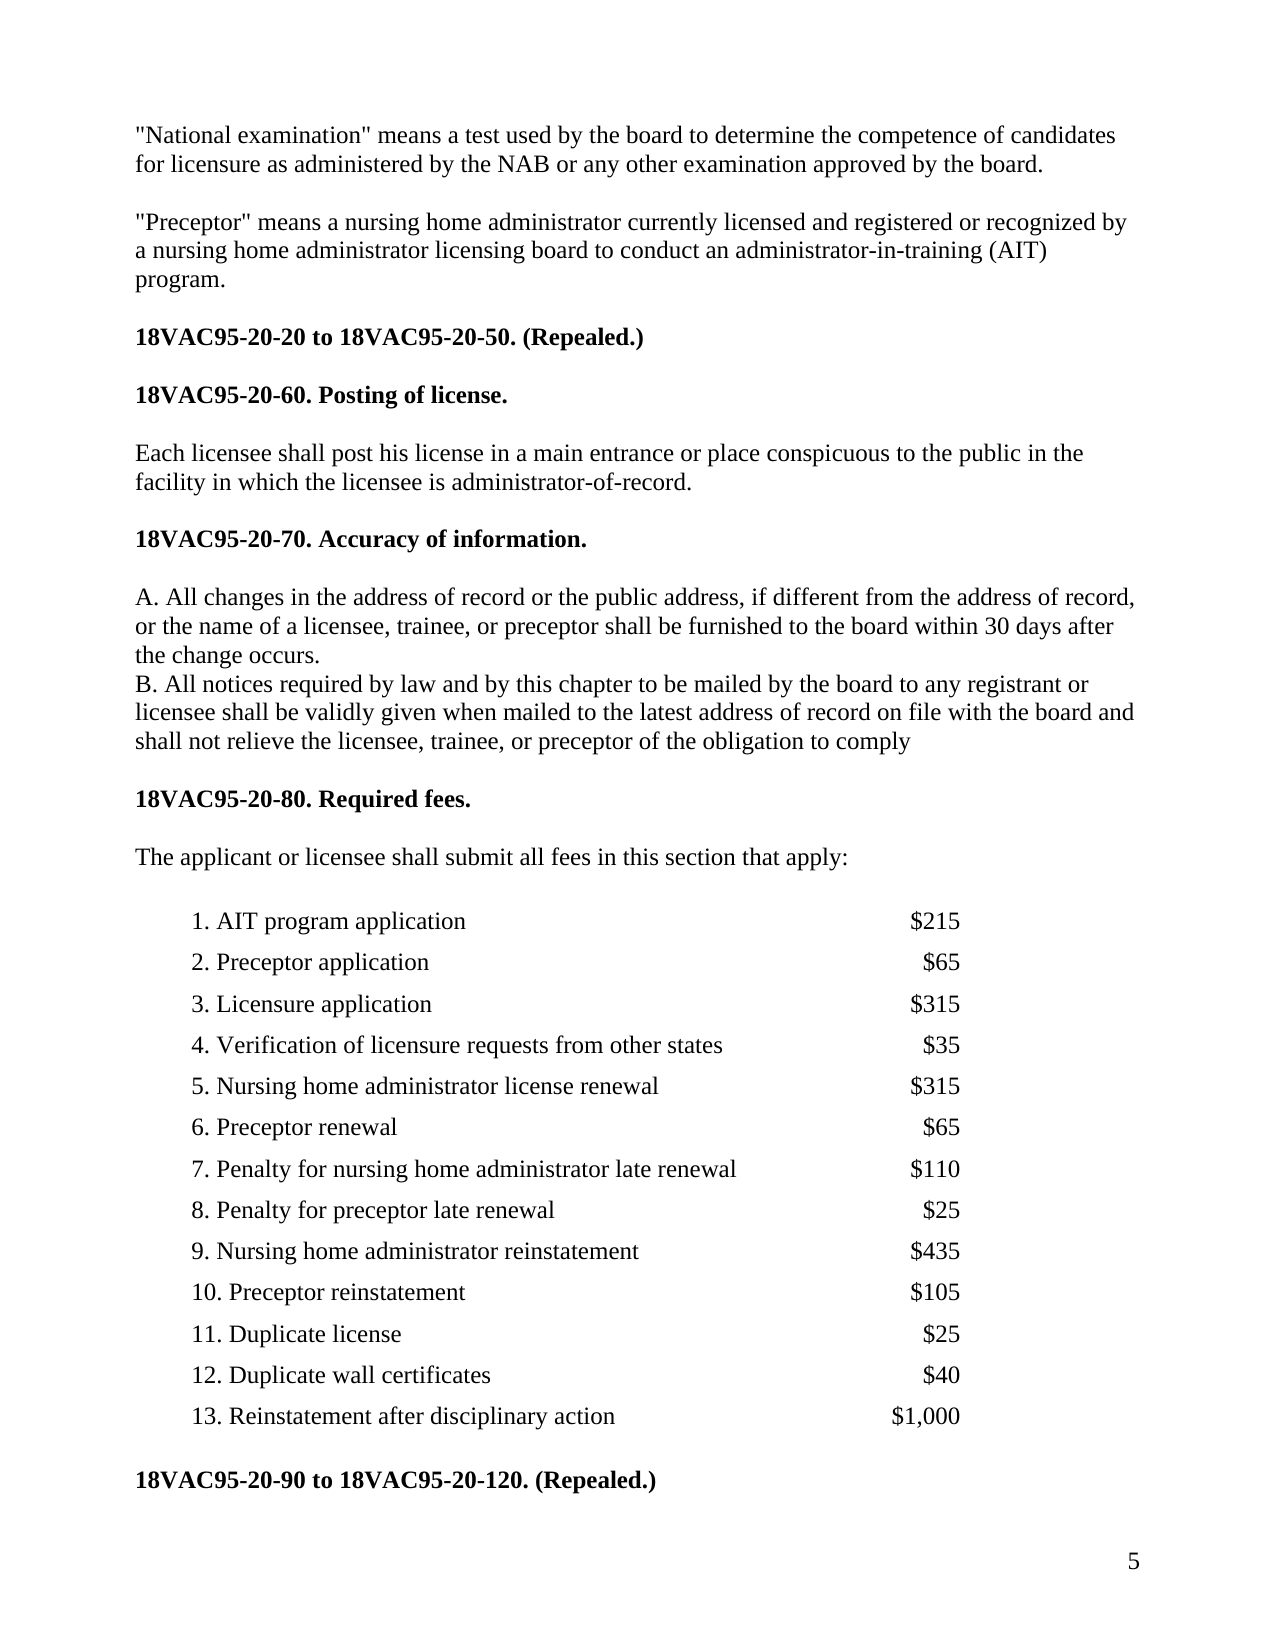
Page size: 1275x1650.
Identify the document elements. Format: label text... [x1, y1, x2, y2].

table_cell $25 [810, 1313, 979, 1354]
table_cell $110 [810, 1148, 979, 1189]
text Each licensee shall post his license in a main entrance or place conspicuous to the public in the facility in which the licensee is administrator-of-record. [135, 438, 1140, 495]
table_cell $40 [810, 1354, 979, 1395]
subtitle 18VAC95-20-70. Accuracy of information. [135, 524, 1140, 553]
table_cell $315 [810, 983, 979, 1024]
table_cell 8. Penalty for preceptor late renewal [135, 1189, 810, 1230]
table_cell 9. Nursing home administrator reinstatement [135, 1230, 810, 1271]
text "Preceptor" means a nursing home administrator currently licensed and registered or recognized by a nursing home administrator licensing board to conduct an administrator-in-training (AIT) program. [135, 207, 1140, 293]
text The applicant or licensee shall submit all fees in this section that apply: [135, 842, 1140, 871]
text A. All changes in the address of record or the public address, if different from the address of record, or the name of a licensee, trainee, or preceptor shall be furnished to the board within 30 days after the change occurs. [135, 582, 1140, 669]
table_cell 13. Reinstatement after disciplinary action [135, 1395, 810, 1436]
subtitle 18VAC95-20-90 to 18VAC95-20-120. (Repealed.) [135, 1465, 1140, 1494]
table_cell 3. Licensure application [135, 983, 810, 1024]
subtitle 18VAC95-20-60. Posting of license. [135, 380, 1140, 409]
table_cell $1,000 [810, 1395, 979, 1436]
table_cell 11. Duplicate license [135, 1313, 810, 1354]
table_cell $435 [810, 1230, 979, 1271]
table_cell 12. Duplicate wall certificates [135, 1354, 810, 1395]
text "National examination" means a test used by the board to determine the competence of candidates for licensure as administered by the NAB or any other examination approved by the board. [135, 120, 1140, 177]
table_cell $65 [810, 1106, 979, 1147]
table_cell $35 [810, 1024, 979, 1065]
table_header 1. AIT program application [135, 900, 810, 941]
text B. All notices required by law and by this chapter to be mailed by the board to any registrant or licensee shall be validly given when mailed to the latest address of record on file with the board and shall not relieve the licensee, trainee, or preceptor of the obligation to comply [135, 669, 1140, 755]
table_cell 5. Nursing home administrator license renewal [135, 1065, 810, 1106]
table_cell $25 [810, 1189, 979, 1230]
table_cell $105 [810, 1271, 979, 1312]
table_cell 2. Preceptor application [135, 941, 810, 982]
table_header $215 [810, 900, 979, 941]
table_cell 10. Preceptor reinstatement [135, 1271, 810, 1312]
subtitle 18VAC95-20-20 to 18VAC95-20-50. (Repealed.) [135, 322, 1140, 351]
table_cell 6. Preceptor renewal [135, 1106, 810, 1147]
table_cell 7. Penalty for nursing home administrator late renewal [135, 1148, 810, 1189]
table_cell $315 [810, 1065, 979, 1106]
subtitle 18VAC95-20-80. Required fees. [135, 784, 1140, 813]
table_cell $65 [810, 941, 979, 982]
table_cell 4. Verification of licensure requests from other states [135, 1024, 810, 1065]
